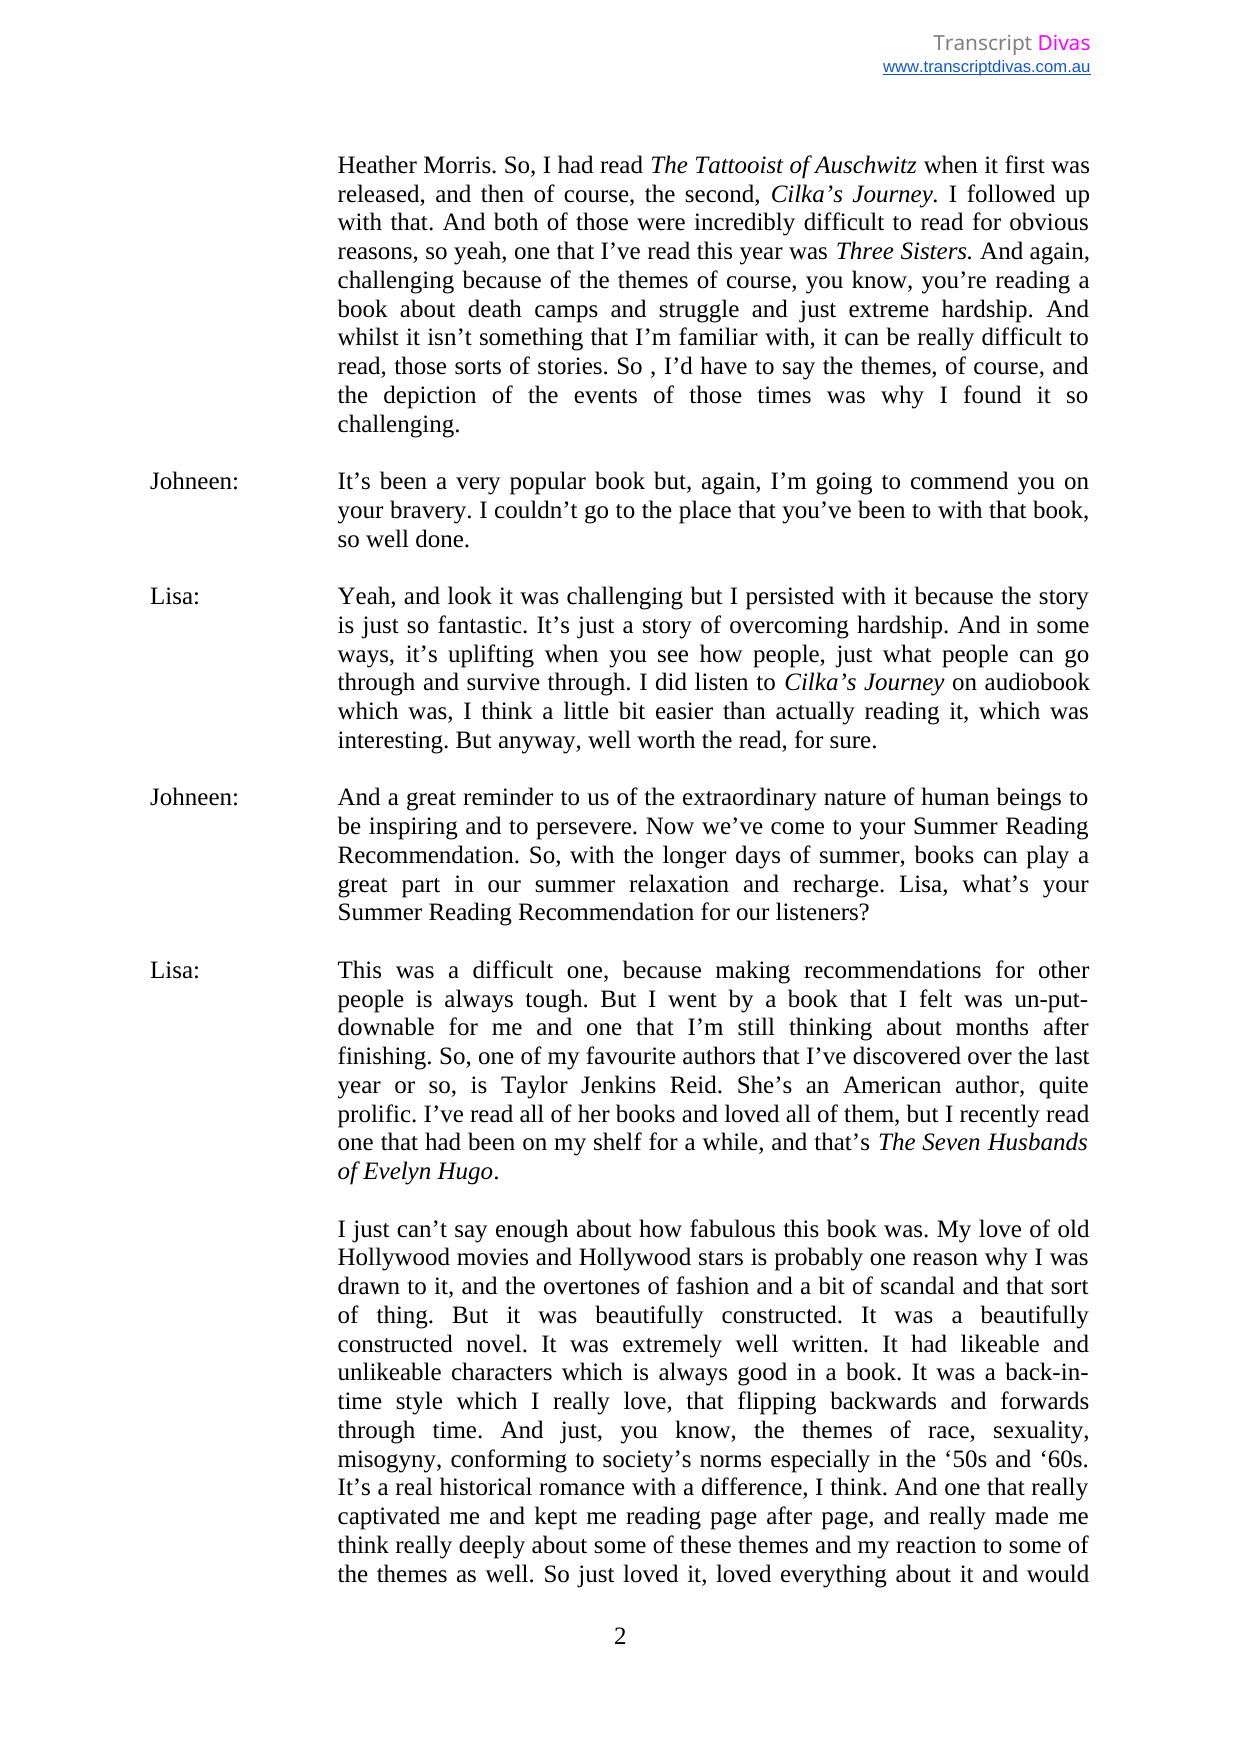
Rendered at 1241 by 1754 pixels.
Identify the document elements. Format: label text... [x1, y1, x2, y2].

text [150, 150, 1090, 437]
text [337, 1214, 1090, 1587]
text Johneen: It’s been a very popular book but, again, I’m going to commend you on your bravery. I couldn’t go to the place that you’ve been to with that book, so well done. [150, 466, 1090, 552]
text Johneen: And a great reminder to us of the extraordinary nature of human beings to be inspiring and to persevere. Now we’ve come to your Summer Reading Recommendation. So, with the longer days of summer, books can play a great part in our summer relaxation and recharge. Lisa, what’s your Summer Reading Recommendation for our listeners? [150, 782, 1090, 926]
text Lisa: Yeah, and look it was challenging but I persisted with it because the story is just so fantastic. It’s just a story of overcoming hardship. And in some ways, it’s uplifting when you see how people, just what people can go through and survive through. I did listen to Cilka’s Journey on audiobook which was, I think a little bit easier than actually reading it, which was interesting. But anyway, well worth the read, for sure. [150, 581, 1090, 754]
text Lisa: This was a difficult one, because making recommendations for other people is always tough. But I went by a book that I felt was un-put-downable for me and one that I’m still thinking about months after finishing. So, one of my favourite authors that I’ve discovered over the last year or so, is Taylor Jenkins Reid. She’s an American author, quite prolific. I’ve read all of her books and loved all of them, but I recently read one that had been on my shelf for a while, and that’s The Seven Husbands of Evelyn Hugo. [150, 955, 1090, 1185]
